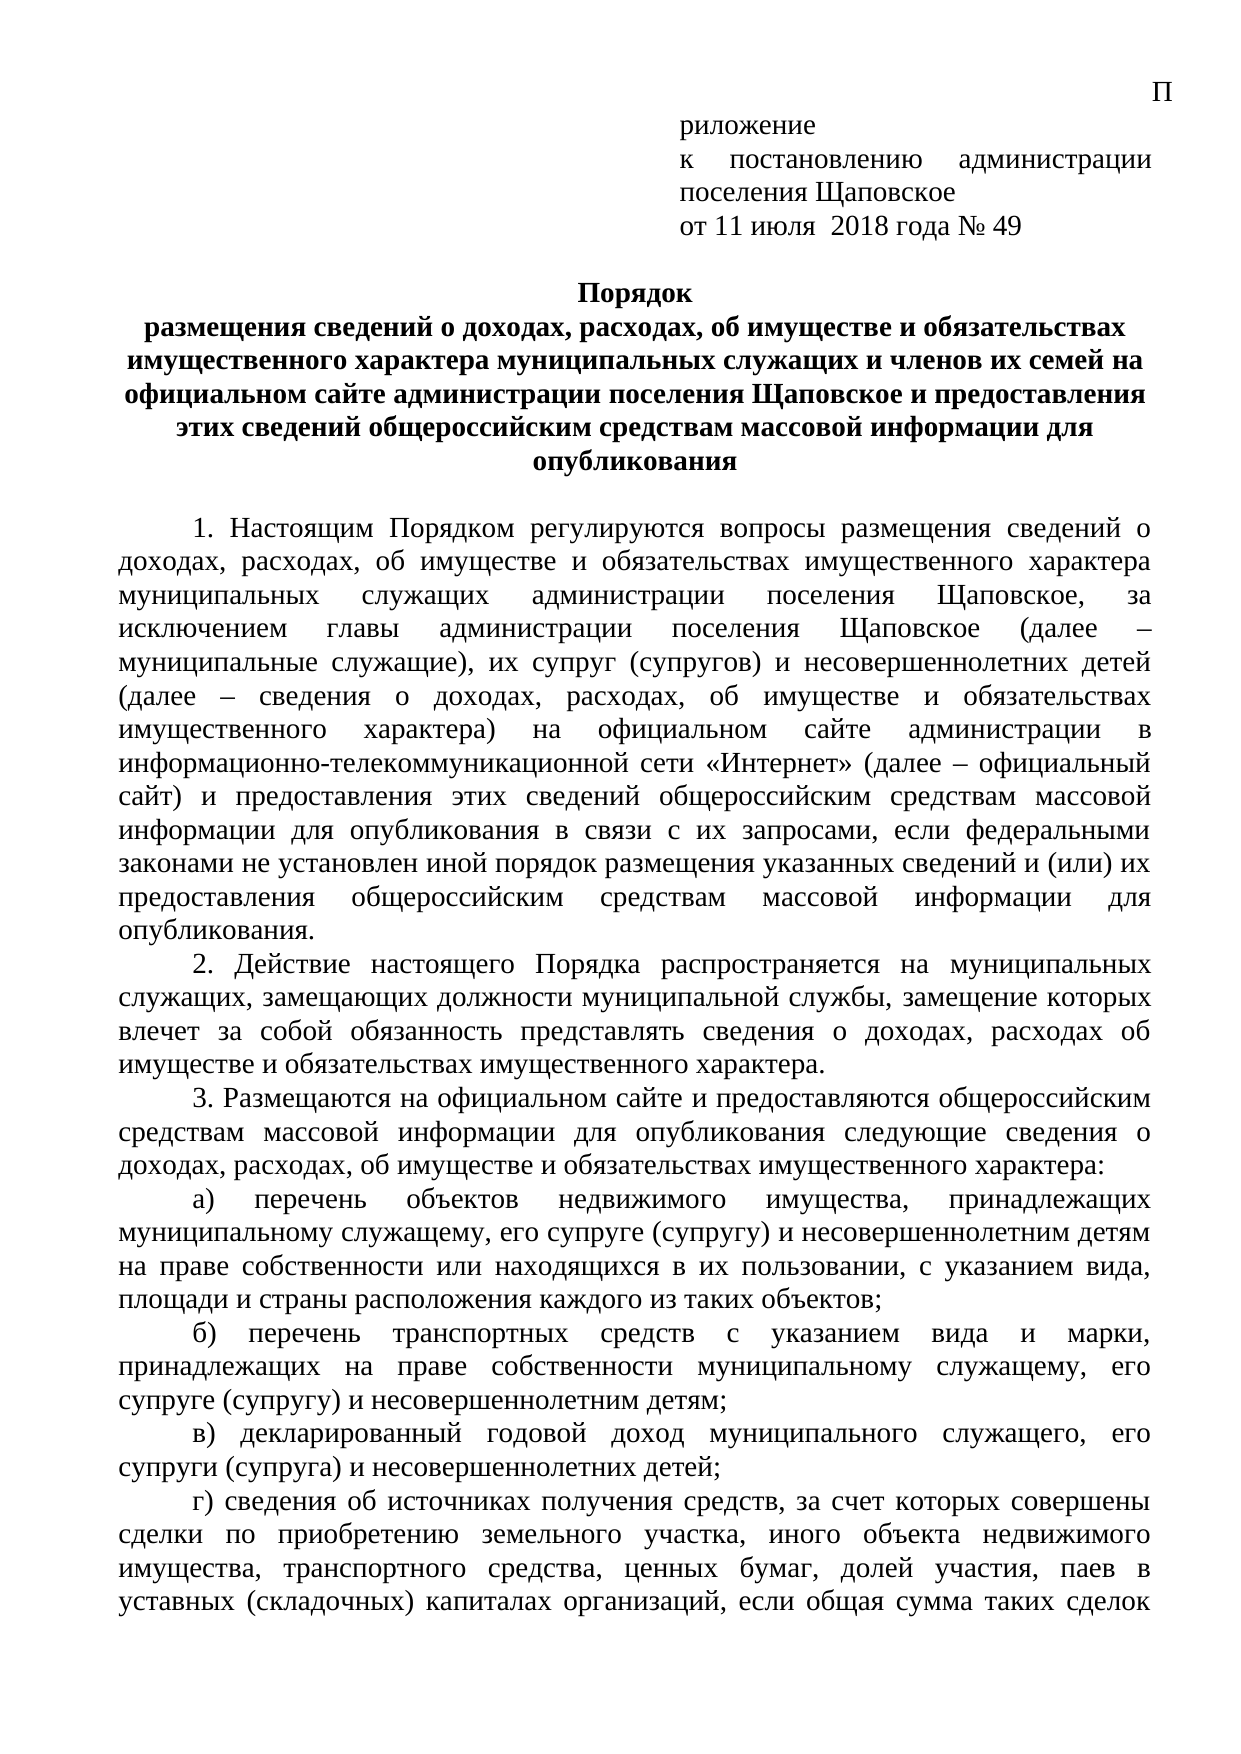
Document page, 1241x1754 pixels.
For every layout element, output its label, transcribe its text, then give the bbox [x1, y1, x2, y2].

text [118, 1483, 1152, 1617]
text размещения сведений о доходах, расходах, об имуществе и обязательствах имущественного характера муниципальных служащих и членов их семей на официальном сайте администрации поселения Щаповское и предоставления этих сведений общероссийским средствам массовой информации для опубликования [118, 309, 1152, 476]
text 2. Действие настоящего Порядка распространяется на муниципальных служащих, замещающих должности муниципальной службы, замещение которых влечет за собой обязанность представлять сведения о доходах, расходах об имуществе и обязательствах имущественного характера. [118, 946, 1152, 1080]
text к постановлению администрации поселения Щаповское [679, 141, 1152, 208]
text 1. Настоящим Порядком регулируются вопросы размещения сведений о доходах, расходах, об имуществе и обязательствах имущественного характера муниципальных служащих администрации поселения Щаповское, за исключением главы администрации поселения Щаповское (далее – муниципальные служащие), их супруг (супругов) и несовершеннолетних детей (далее – сведения о доходах, расходах, об имуществе и обязательствах имущественного характера) на официальном сайте администрации в информационно-телекоммуникационной сети «Интернет» (далее – официальный сайт) и предоставления этих сведений общероссийским средствам массовой информации для опубликования в связи с их запросами, если федеральными законами не установлен иной порядок размещения указанных сведений и (или) их предоставления общероссийским средствам массовой информации для опубликования. [118, 510, 1152, 946]
text от 11 июля 2018 года № 49 [679, 208, 1152, 242]
text в) декларированный годовой доход муниципального служащего, его супруги (супруга) и несовершеннолетних детей; [118, 1416, 1152, 1483]
text а) перечень объектов недвижимого имущества, принадлежащих муниципальному служащему, его супруге (супругу) и несовершеннолетним детям на праве собственности или находящихся в их пользовании, с указанием вида, площади и страны расположения каждого из таких объектов; [118, 1181, 1152, 1315]
text б) перечень транспортных средств с указанием вида и марки, принадлежащих на праве собственности муниципальному служащему, его супруге (супругу) и несовершеннолетним детям; [118, 1315, 1152, 1416]
text Порядок [118, 275, 1152, 309]
text Приложение [679, 74, 1152, 141]
text 3. Размещаются на официальном сайте и предоставляются общероссийским средствам массовой информации для опубликования следующие сведения о доходах, расходах, об имуществе и обязательствах имущественного характера: [118, 1080, 1152, 1181]
